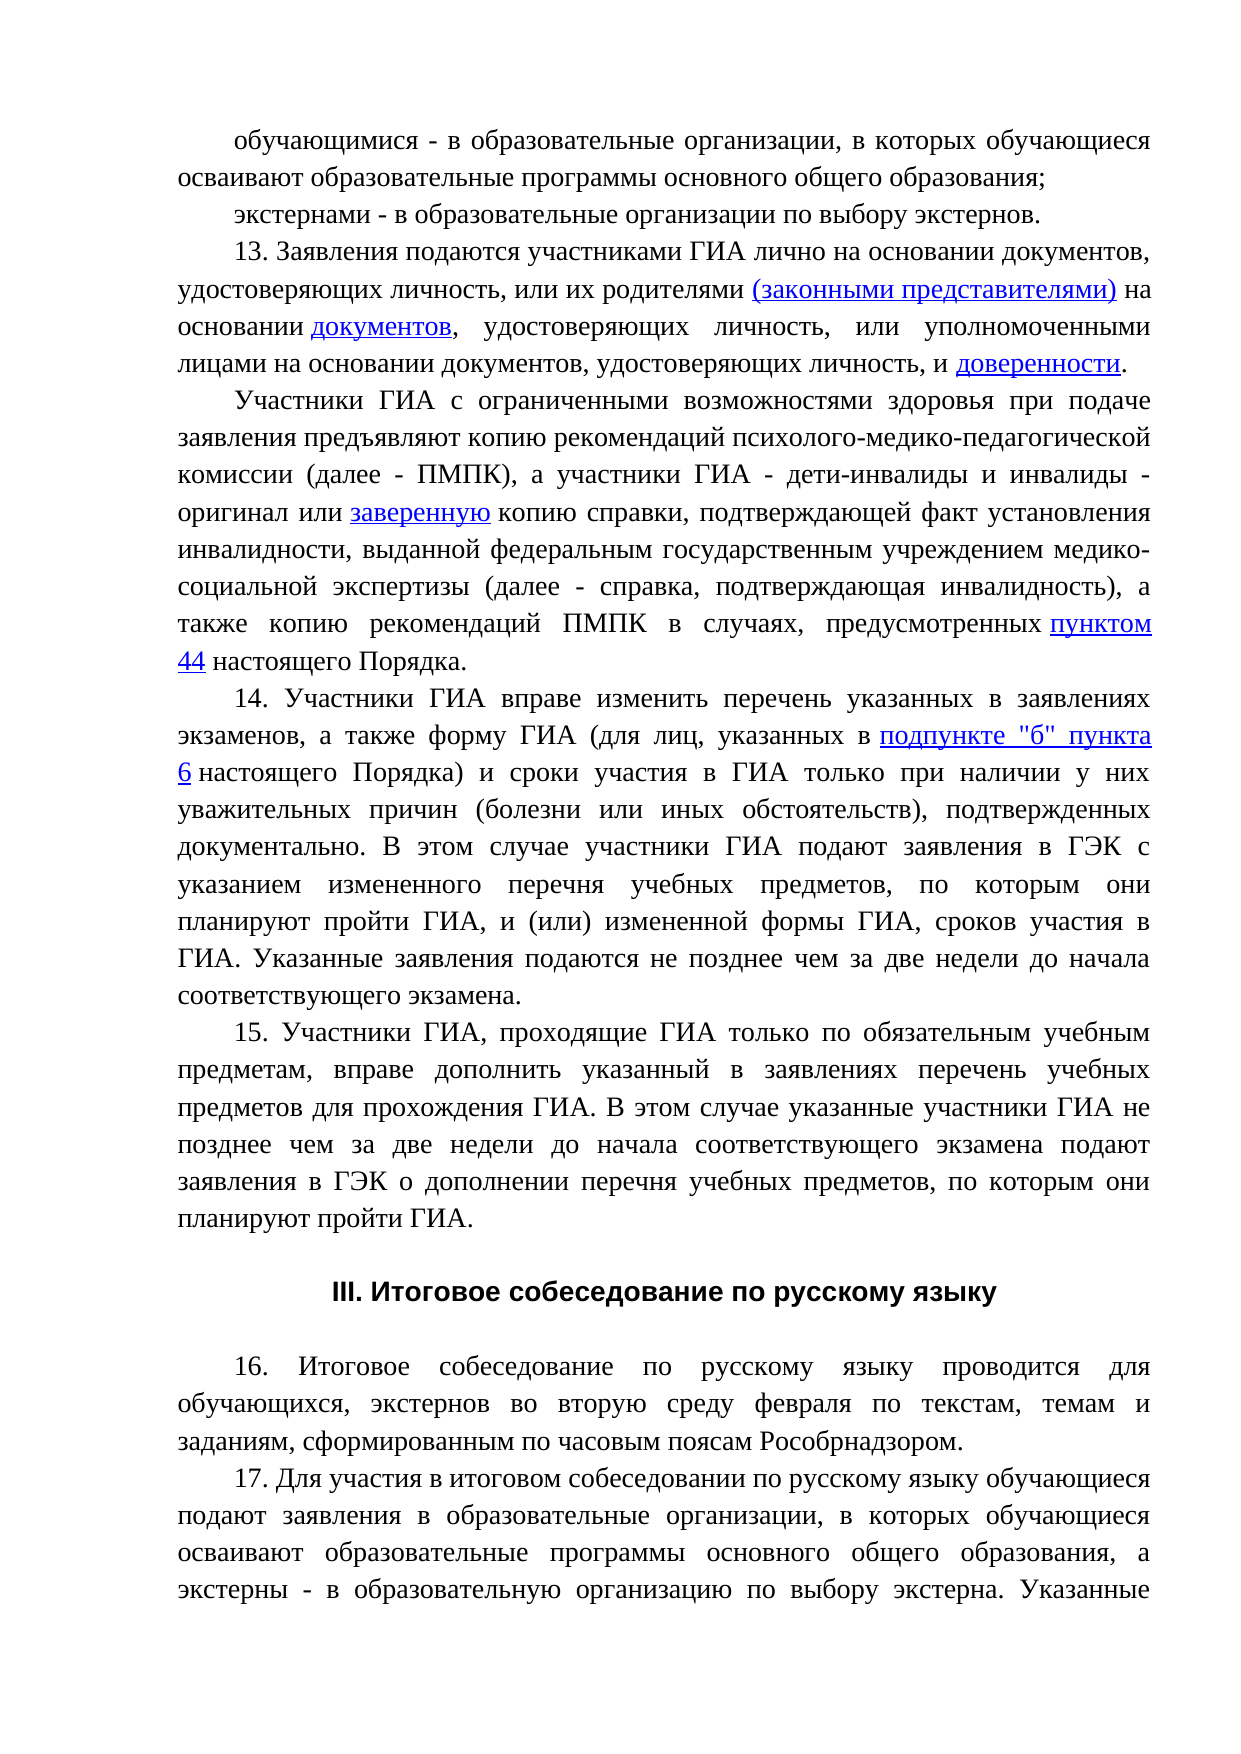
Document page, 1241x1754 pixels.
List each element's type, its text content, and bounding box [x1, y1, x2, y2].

text III. Итоговое собеседование по русскому языку [177, 1271, 1152, 1307]
text Участники ГИА с ограниченными возможностями здоровья при подаче заявления предъявляют копию рекомендаций психолого-медико-педагогической комиссии (далее - ПМПК), а участники ГИА - дети-инвалиды и инвалиды - оригинал или заверенную копию справки, подтверждающей факт установления инвалидности, выданной федеральным государственным учреждением медико-социальной экспертизы (далее - справка, подтверждающая инвалидность), а также копию рекомендаций ПМПК в случаях, предусмотренных пунктом 44 настоящего Порядка. [177, 378, 1152, 676]
text 15. Участники ГИА, проходящие ГИА только по обязательным учебным предметам, вправе дополнить указанный в заявлениях перечень учебных предметов для прохождения ГИА. В этом случае указанные участники ГИА не позднее чем за две недели до начала соответствующего экзамена подают заявления в ГЭК о дополнении перечня учебных предметов, по которым они планируют пройти ГИА. [177, 1011, 1152, 1234]
text 16. Итоговое собеседование по русскому языку проводится для обучающихся, экстернов во вторую среду февраля по текстам, темам и заданиям, сформированным по часовым поясам Рособрнадзором. [177, 1344, 1152, 1456]
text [177, 1456, 1152, 1605]
text 14. Участники ГИА вправе изменить перечень указанных в заявлениях экзаменов, а также форму ГИА (для лиц, указанных в подпункте "б" пункта 6 настоящего Порядка) и сроки участия в ГИА только при наличии у них уважительных причин (болезни или иных обстоятельств), подтвержденных документально. В этом случае участники ГИА подают заявления в ГЭК с указанием измененного перечня учебных предметов, по которым они планируют пройти ГИА, и (или) измененной формы ГИА, сроков участия в ГИА. Указанные заявления подаются не позднее чем за две недели до начала соответствующего экзамена. [177, 676, 1152, 1011]
text 13. Заявления подаются участниками ГИА лично на основании документов, удостоверяющих личность, или их родителями (законными представителями) на основании документов, удостоверяющих личность, или уполномоченными лицами на основании документов, удостоверяющих личность, и доверенности. [177, 230, 1152, 378]
text обучающимися - в образовательные организации, в которых обучающиеся осваивают образовательные программы основного общего образования; [177, 118, 1152, 192]
text экстернами - в образовательные организации по выбору экстернов. [177, 192, 1152, 230]
